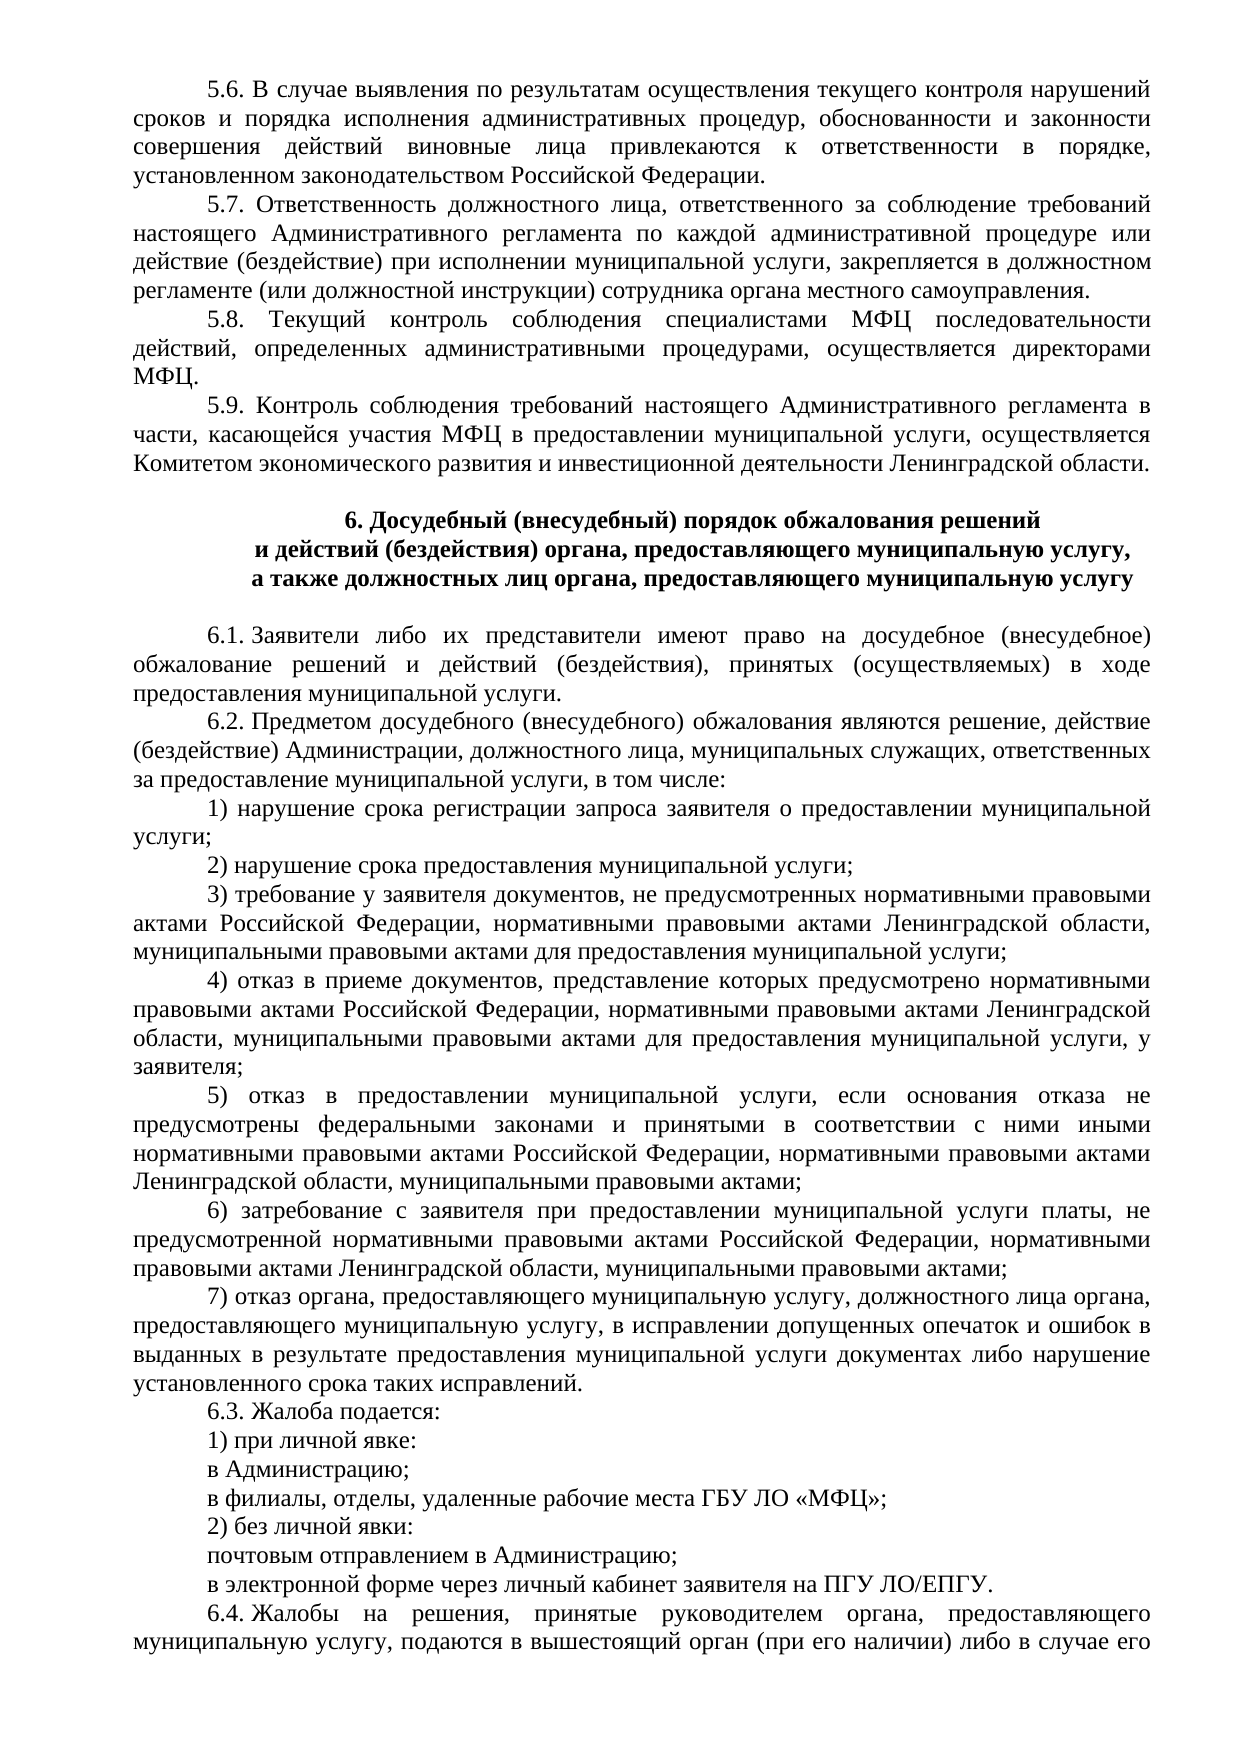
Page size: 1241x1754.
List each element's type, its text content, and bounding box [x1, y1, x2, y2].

text 6.1. Заявители либо их представители имеют право на досудебное (внесудебное) обжалование решений и действий (бездействия), принятых (осуществляемых) в ходе предоставления муниципальной услуги. [133, 620, 1152, 706]
text а также должностных лиц органа, предоставляющего муниципальную услугу [133, 563, 1152, 591]
text 7) отказ органа, предоставляющего муниципальную услугу, должностного лица органа, предоставляющего муниципальную услугу, в исправлении допущенных опечаток и ошибок в выданных в результате предоставления муниципальной услуги документах либо нарушение установленного срока таких исправлений. [133, 1281, 1152, 1396]
text 1) при личной явке: [133, 1425, 1152, 1454]
text почтовым отправлением в Администрацию; [133, 1540, 1152, 1569]
text 5.9. Контроль соблюдения требований настоящего Административного регламента в части, касающейся участия МФЦ в предоставлении муниципальной услуги, осуществляется Комитетом экономического развития и инвестиционной деятельности Ленинградской области. [133, 390, 1152, 476]
text 5.6. В случае выявления по результатам осуществления текущего контроля нарушений сроков и порядка исполнения административных процедур, обоснованности и законности совершения действий виновные лица привлекаются к ответственности в порядке, установленном законодательством Российской Федерации. [133, 74, 1152, 189]
text 5) отказ в предоставлении муниципальной услуги, если основания отказа не предусмотрены федеральными законами и принятыми в соответствии с ними иными нормативными правовыми актами Российской Федерации, нормативными правовыми актами Ленинградской области, муниципальными правовыми актами; [133, 1080, 1152, 1195]
text 6.2. Предметом досудебного (внесудебного) обжалования являются решение, действие (бездействие) Администрации, должностного лица, муниципальных служащих, ответственных за предоставление муниципальной услуги, в том числе: [133, 706, 1152, 793]
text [133, 1598, 1152, 1655]
text 2) без личной явки: [133, 1511, 1152, 1540]
text 1) нарушение срока регистрации запроса заявителя о предоставлении муниципальной услуги; [133, 793, 1152, 850]
text в электронной форме через личный кабинет заявителя на ПГУ ЛО/ЕПГУ. [133, 1569, 1152, 1598]
text 6.3. Жалоба подается: [133, 1396, 1152, 1425]
text 6) затребование с заявителя при предоставлении муниципальной услуги платы, не предусмотренной нормативными правовыми актами Российской Федерации, нормативными правовыми актами Ленинградской области, муниципальными правовыми актами; [133, 1195, 1152, 1281]
text в филиалы, отделы, удаленные рабочие места ГБУ ЛО «МФЦ»; [133, 1483, 1152, 1511]
text 4) отказ в приеме документов, представление которых предусмотрено нормативными правовыми актами Российской Федерации, нормативными правовыми актами Ленинградской области, муниципальными правовыми актами для предоставления муниципальной услуги, у заявителя; [133, 965, 1152, 1080]
text в Администрацию; [133, 1454, 1152, 1483]
text 3) требование у заявителя документов, не предусмотренных нормативными правовыми актами Российской Федерации, нормативными правовыми актами Ленинградской области, муниципальными правовыми актами для предоставления муниципальной услуги; [133, 879, 1152, 965]
text 5.7. Ответственность должностного лица, ответственного за соблюдение требований настоящего Административного регламента по каждой административной процедуре или действие (бездействие) при исполнении муниципальной услуги, закрепляется в должностном регламенте (или должностной инструкции) сотрудника органа местного самоуправления. [133, 189, 1152, 304]
text 6. Досудебный (внесудебный) порядок обжалования решений [133, 505, 1152, 534]
text и действий (бездействия) органа, предоставляющего муниципальную услугу, [133, 534, 1152, 563]
text 2) нарушение срока предоставления муниципальной услуги; [133, 850, 1152, 879]
text 5.8. Текущий контроль соблюдения специалистами МФЦ последовательности действий, определенных административными процедурами, осуществляется директорами МФЦ. [133, 304, 1152, 390]
